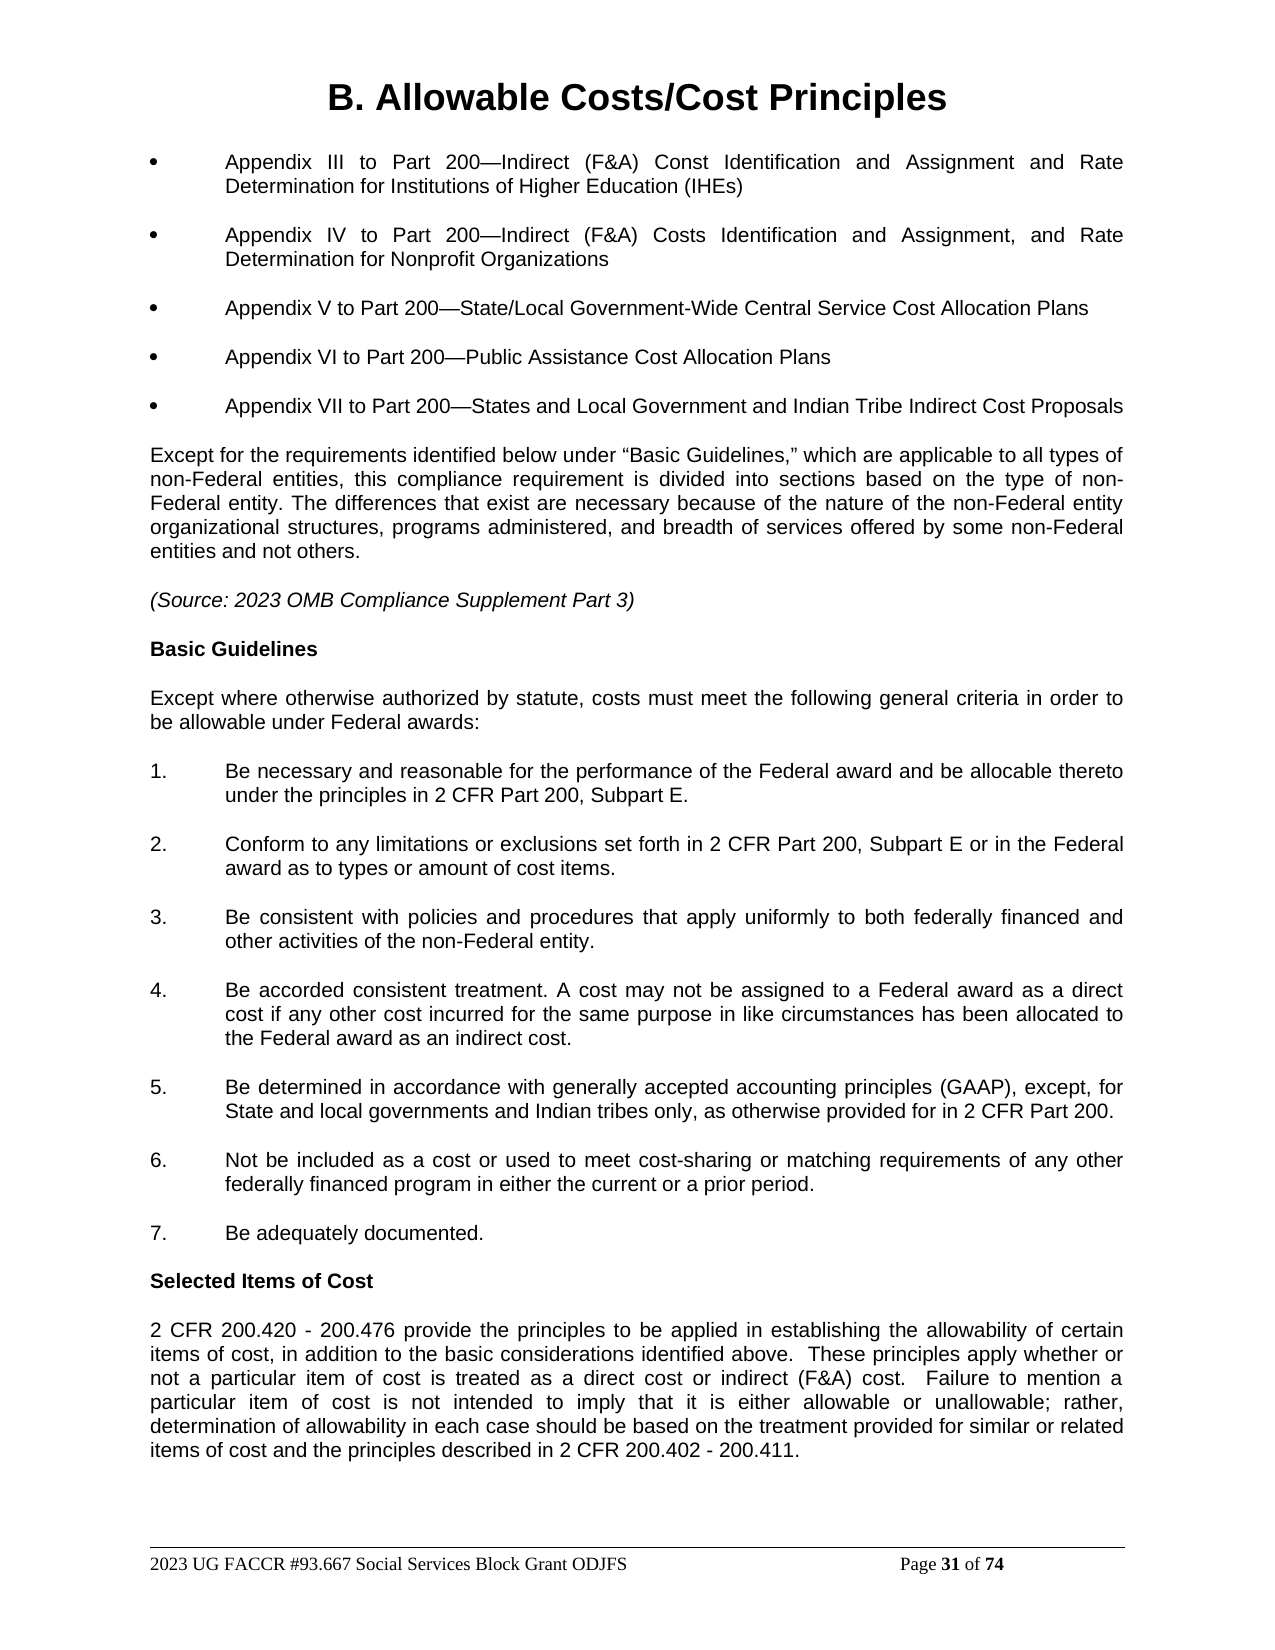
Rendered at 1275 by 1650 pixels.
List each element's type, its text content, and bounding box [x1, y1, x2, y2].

text Basic Guidelines [150, 637, 1125, 661]
list Appendix VII to Part 200—States and Local Government and Indian Tribe Indirect Cost Proposals [150, 394, 1125, 418]
list Appendix IV to Part 200—Indirect (F&A) Costs Identification and Assignment, and Rate Determination for Nonprofit Organizations [150, 223, 1125, 271]
text 5. Be determined in accordance with generally accepted accounting principles (GAAP), except, for State and local governments and Indian tribes only, as otherwise provided for in 2 CFR Part 200. [150, 1074, 1125, 1122]
text 1. Be necessary and reasonable for the performance of the Federal award and be allocable thereto under the principles in 2 CFR Part 200, Subpart E. [150, 759, 1125, 807]
text Selected Items of Cost [150, 1269, 1125, 1293]
list Appendix VI to Part 200—Public Assistance Cost Allocation Plans [150, 345, 1125, 369]
text 2. Conform to any limitations or exclusions set forth in 2 CFR Part 200, Subpart E or in the Federal award as to types or amount of cost items. [150, 832, 1125, 880]
text 3. Be consistent with policies and procedures that apply uniformly to both federally financed and other activities of the non-Federal entity. [150, 905, 1125, 953]
list Appendix III to Part 200—Indirect (F&A) Const Identification and Assignment and Rate Determination for Institutions of Higher Education (IHEs) [150, 150, 1125, 198]
list Appendix V to Part 200—State/Local Government-Wide Central Service Cost Allocation Plans [150, 296, 1125, 320]
text Except where otherwise authorized by statute, costs must meet the following general criteria in order to be allowable under Federal awards: [150, 686, 1125, 734]
text (Source: 2023 OMB Compliance Supplement Part 3) [150, 588, 1125, 612]
text 7. Be adequately documented. [150, 1220, 1125, 1244]
text 2 CFR 200.420 - 200.476 provide the principles to be applied in establishing the allowability of certain items of cost, in addition to the basic considerations identified above. These principles apply whether or not a particular item of cost is treated as a direct cost or indirect (F&A) cost. Failure to mention a particular item of cost is not intended to imply that it is either allowable or unallowable; rather, determination of allowability in each case should be based on the treatment provided for similar or related items of cost and the principles described in 2 CFR 200.402 - 200.411. [150, 1318, 1125, 1462]
text 6. Not be included as a cost or used to meet cost-sharing or matching requirements of any other federally financed program in either the current or a prior period. [150, 1147, 1125, 1195]
text Except for the requirements identified below under “Basic Guidelines,” which are applicable to all types of non-Federal entities, this compliance requirement is divided into sections based on the type of non-Federal entity. The differences that exist are necessary because of the nature of the non-Federal entity organizational structures, programs administered, and breadth of services offered by some non-Federal entities and not others. [150, 443, 1125, 563]
text 4. Be accorded consistent treatment. A cost may not be assigned to a Federal award as a direct cost if any other cost incurred for the same purpose in like circumstances has been allocated to the Federal award as an indirect cost. [150, 978, 1125, 1049]
